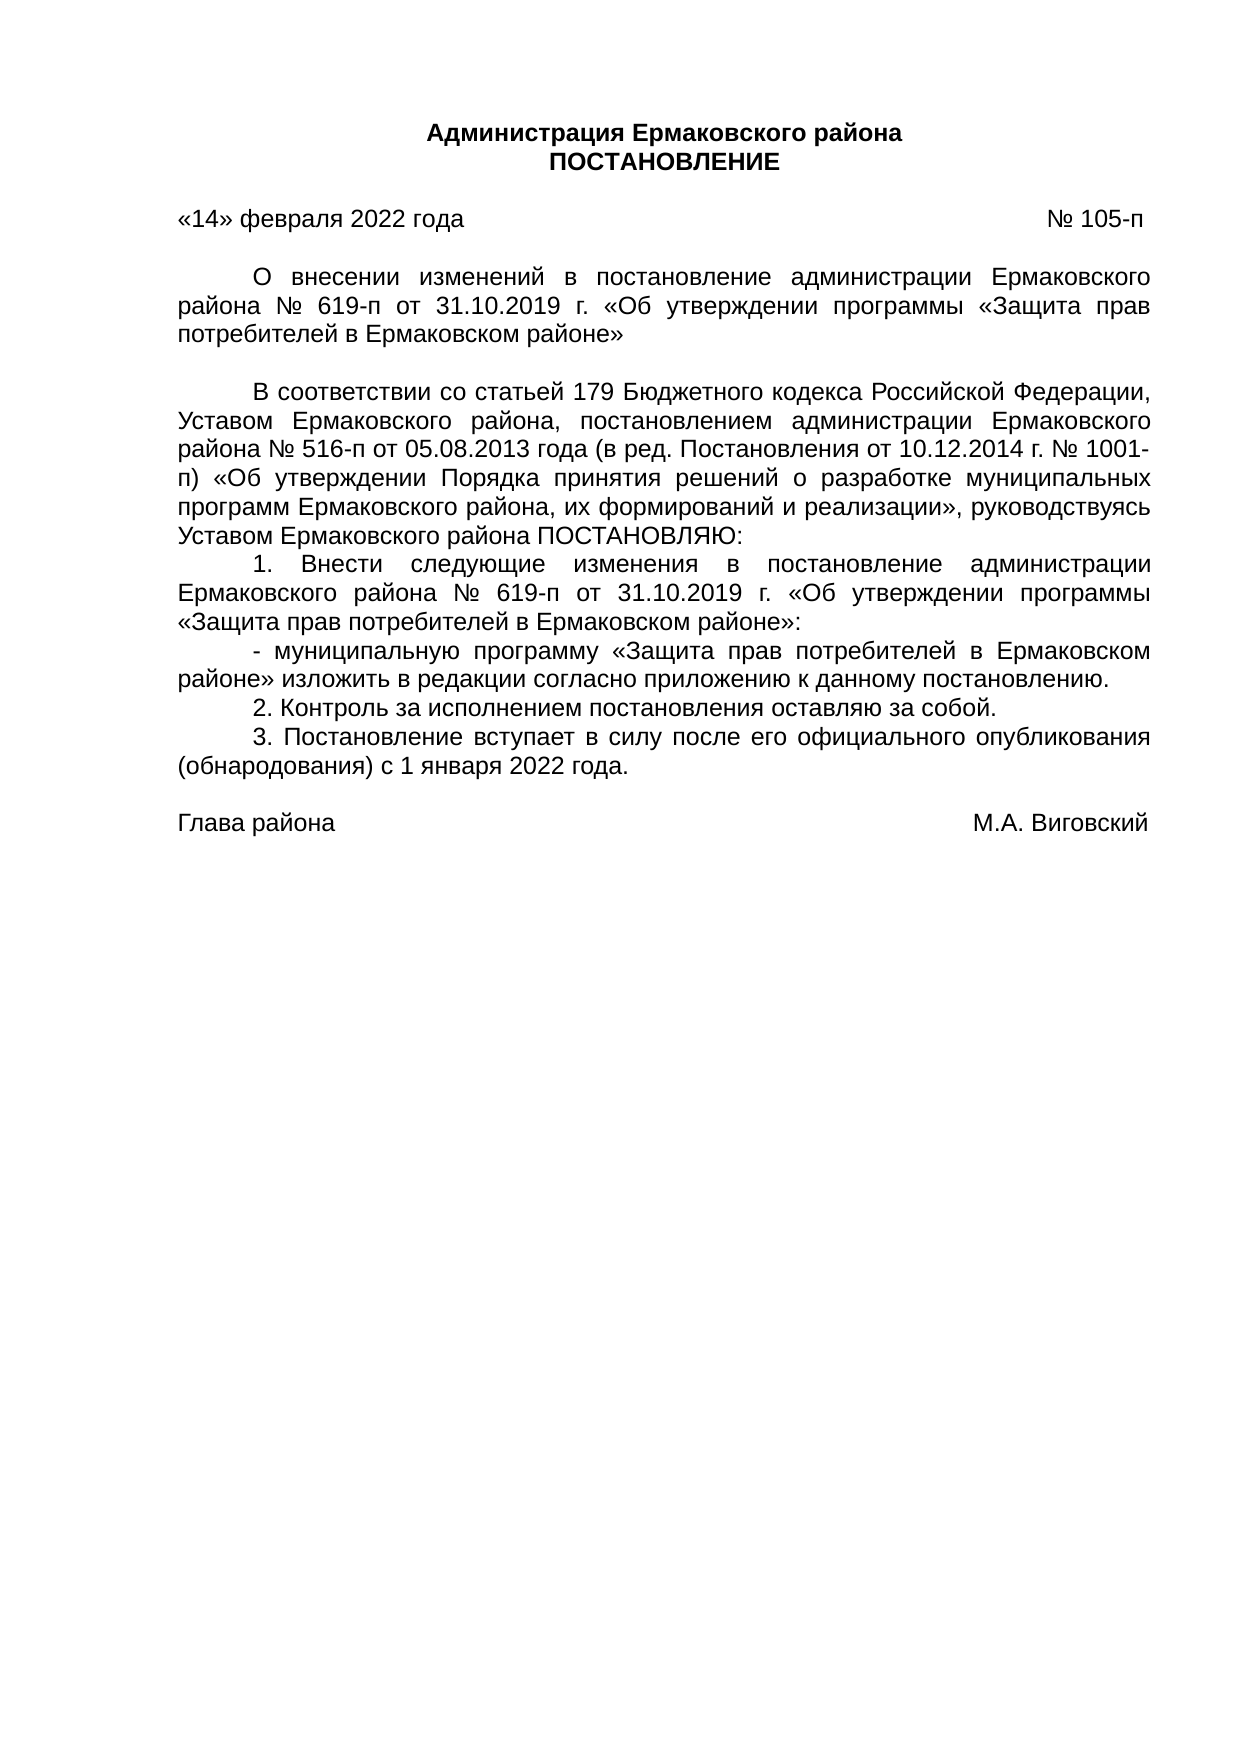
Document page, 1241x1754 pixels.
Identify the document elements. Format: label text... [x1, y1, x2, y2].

text Глава района М.А. Виговский [177, 808, 1152, 837]
text «14» февраля 2022 года № 105-п [177, 204, 1152, 233]
text 1. Внести следующие изменения в постановление администрации Ермаковского района № 619-п от 31.10.2019 г. «Об утверждении программы «Защита прав потребителей в Ермаковском районе»: [177, 549, 1152, 636]
text Администрация Ермаковского района [177, 118, 1152, 147]
text В соответствии со статьей 179 Бюджетного кодекса Российской Федерации, Уставом Ермаковского района, постановлением администрации Ермаковского района № 516-п от 05.08.2013 года (в ред. Постановления от 10.12.2014 г. № 1001-п) «Об утверждении Порядка принятия решений о разработке муниципальных программ Ермаковского района, их формирований и реализации», руководствуясь Уставом Ермаковского района ПОСТАНОВЛЯЮ: [177, 377, 1152, 549]
text 2. Контроль за исполнением постановления оставляю за собой. [177, 693, 1152, 722]
text ПОСТАНОВЛЕНИЕ [177, 147, 1152, 176]
text - муниципальную программу «Защита прав потребителей в Ермаковском районе» изложить в редакции согласно приложению к данному постановлению. [177, 636, 1152, 693]
text 3. Постановление вступает в силу после его официального опубликования (обнародования) с 1 января 2022 года. [177, 722, 1152, 779]
text О внесении изменений в постановление администрации Ермаковского района № 619-п от 31.10.2019 г. «Об утверждении программы «Защита прав потребителей в Ермаковском районе» [177, 262, 1152, 348]
